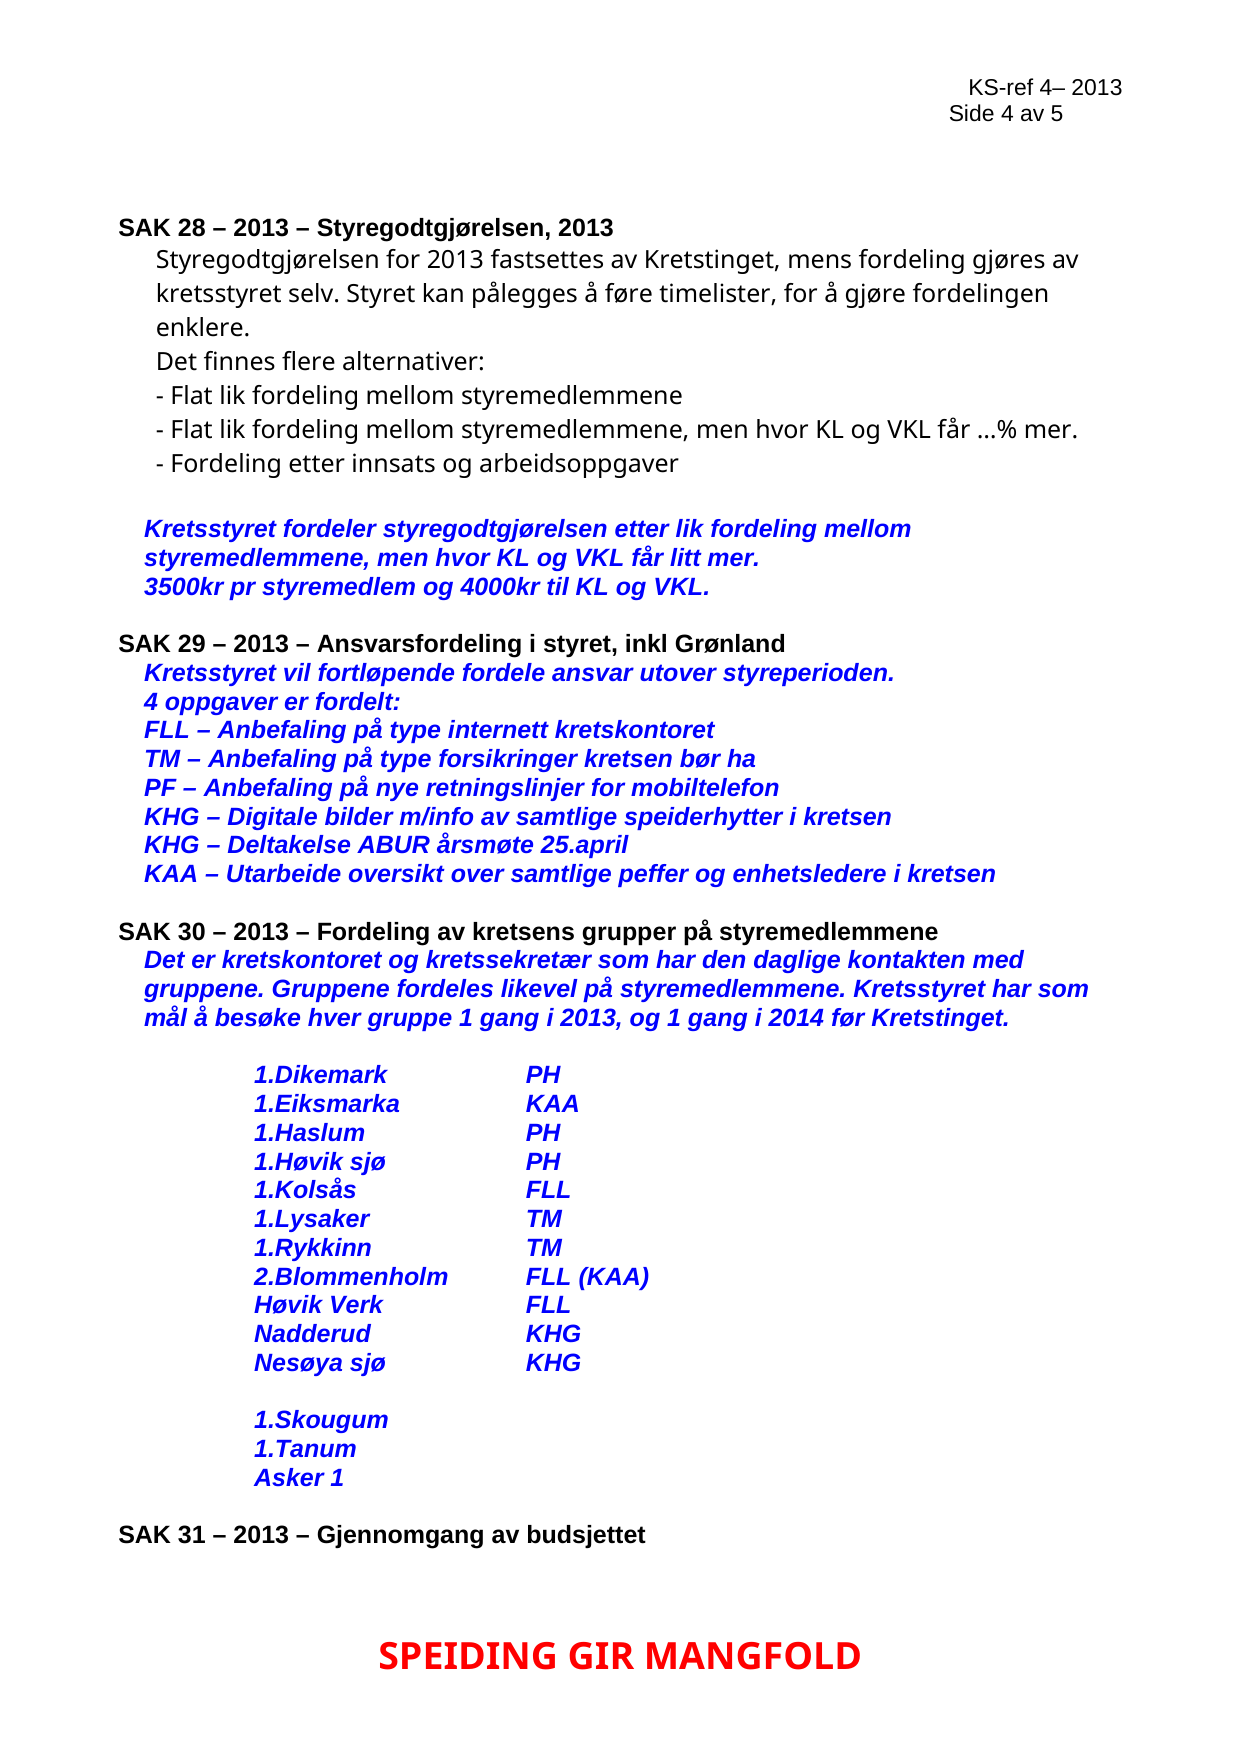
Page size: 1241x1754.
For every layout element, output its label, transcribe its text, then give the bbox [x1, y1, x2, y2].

text FLL – Anbefaling på type internett kretskontoret [144, 715, 1122, 744]
text KHG – Deltakelse ABUR årsmøte 25.april [144, 830, 1122, 859]
text Det er kretskontoret og kretssekretær som har den daglige kontakten med gruppene. Gruppene fordeles likevel på styremedlemmene. Kretsstyret har som mål å besøke hver gruppe 1 gang i 2013, og 1 gang i 2014 før Kretstinget. [144, 945, 1122, 1032]
text 1.Kolsås FLL [254, 1175, 1122, 1204]
text KHG – Digitale bilder m/info av samtlige speiderhytter i kretsen [144, 802, 1122, 830]
text 2.Blommenholm FLL (KAA) [254, 1262, 1122, 1290]
text Styregodtgjørelsen for 2013 fastsettes av Kretstinget, mens fordeling gjøres av kretsstyret selv. Styret kan pålegges å føre timelister, for å gjøre fordelingen enklere. [156, 242, 1122, 344]
text Høvik Verk FLL [254, 1290, 1122, 1319]
text - Fordeling etter innsats og arbeidsoppgaver [156, 446, 1122, 480]
text Asker 1 [254, 1463, 1122, 1492]
text Nadderud KHG [254, 1319, 1122, 1348]
text 1.Skougum [254, 1405, 1122, 1434]
text SAK 31 – 2013 – Gjennomgang av budsjettet [118, 1520, 1122, 1549]
text 1.Haslum PH [254, 1118, 1122, 1147]
text Nesøya sjø KHG [254, 1348, 1122, 1377]
text - Flat lik fordeling mellom styremedlemmene, men hvor KL og VKL får …% mer. [156, 412, 1122, 446]
text 1.Tanum [254, 1434, 1122, 1463]
text SAK 28 – 2013 – Styregodtgjørelsen, 2013 [118, 213, 1122, 242]
text PF – Anbefaling på nye retningslinjer for mobiltelefon [144, 773, 1122, 802]
text TM – Anbefaling på type forsikringer kretsen bør ha [144, 744, 1122, 773]
text 1.Dikemark PH [254, 1060, 1122, 1089]
text Kretsstyret vil fortløpende fordele ansvar utover styreperioden. [144, 658, 1122, 687]
text 3500kr pr styremedlem og 4000kr til KL og VKL. [144, 572, 1122, 600]
text SAK 29 – 2013 – Ansvarsfordeling i styret, inkl Grønland [118, 629, 1122, 658]
text 1.Rykkinn TM [254, 1233, 1122, 1262]
text 1.Lysaker TM [254, 1204, 1122, 1233]
text 1.Høvik sjø PH [254, 1147, 1122, 1175]
text 4 oppgaver er fordelt: [144, 687, 1122, 715]
text - Flat lik fordeling mellom styremedlemmene [156, 378, 1122, 412]
text KAA – Utarbeide oversikt over samtlige peffer og enhetsledere i kretsen [144, 859, 1122, 888]
text Det finnes flere alternativer: [156, 344, 1122, 378]
text SAK 30 – 2013 – Fordeling av kretsens grupper på styremedlemmene [118, 917, 1122, 945]
text 1.Eiksmarka KAA [254, 1089, 1122, 1118]
text Kretsstyret fordeler styregodtgjørelsen etter lik fordeling mellom styremedlemmene, men hvor KL og VKL får litt mer. [144, 514, 1122, 572]
